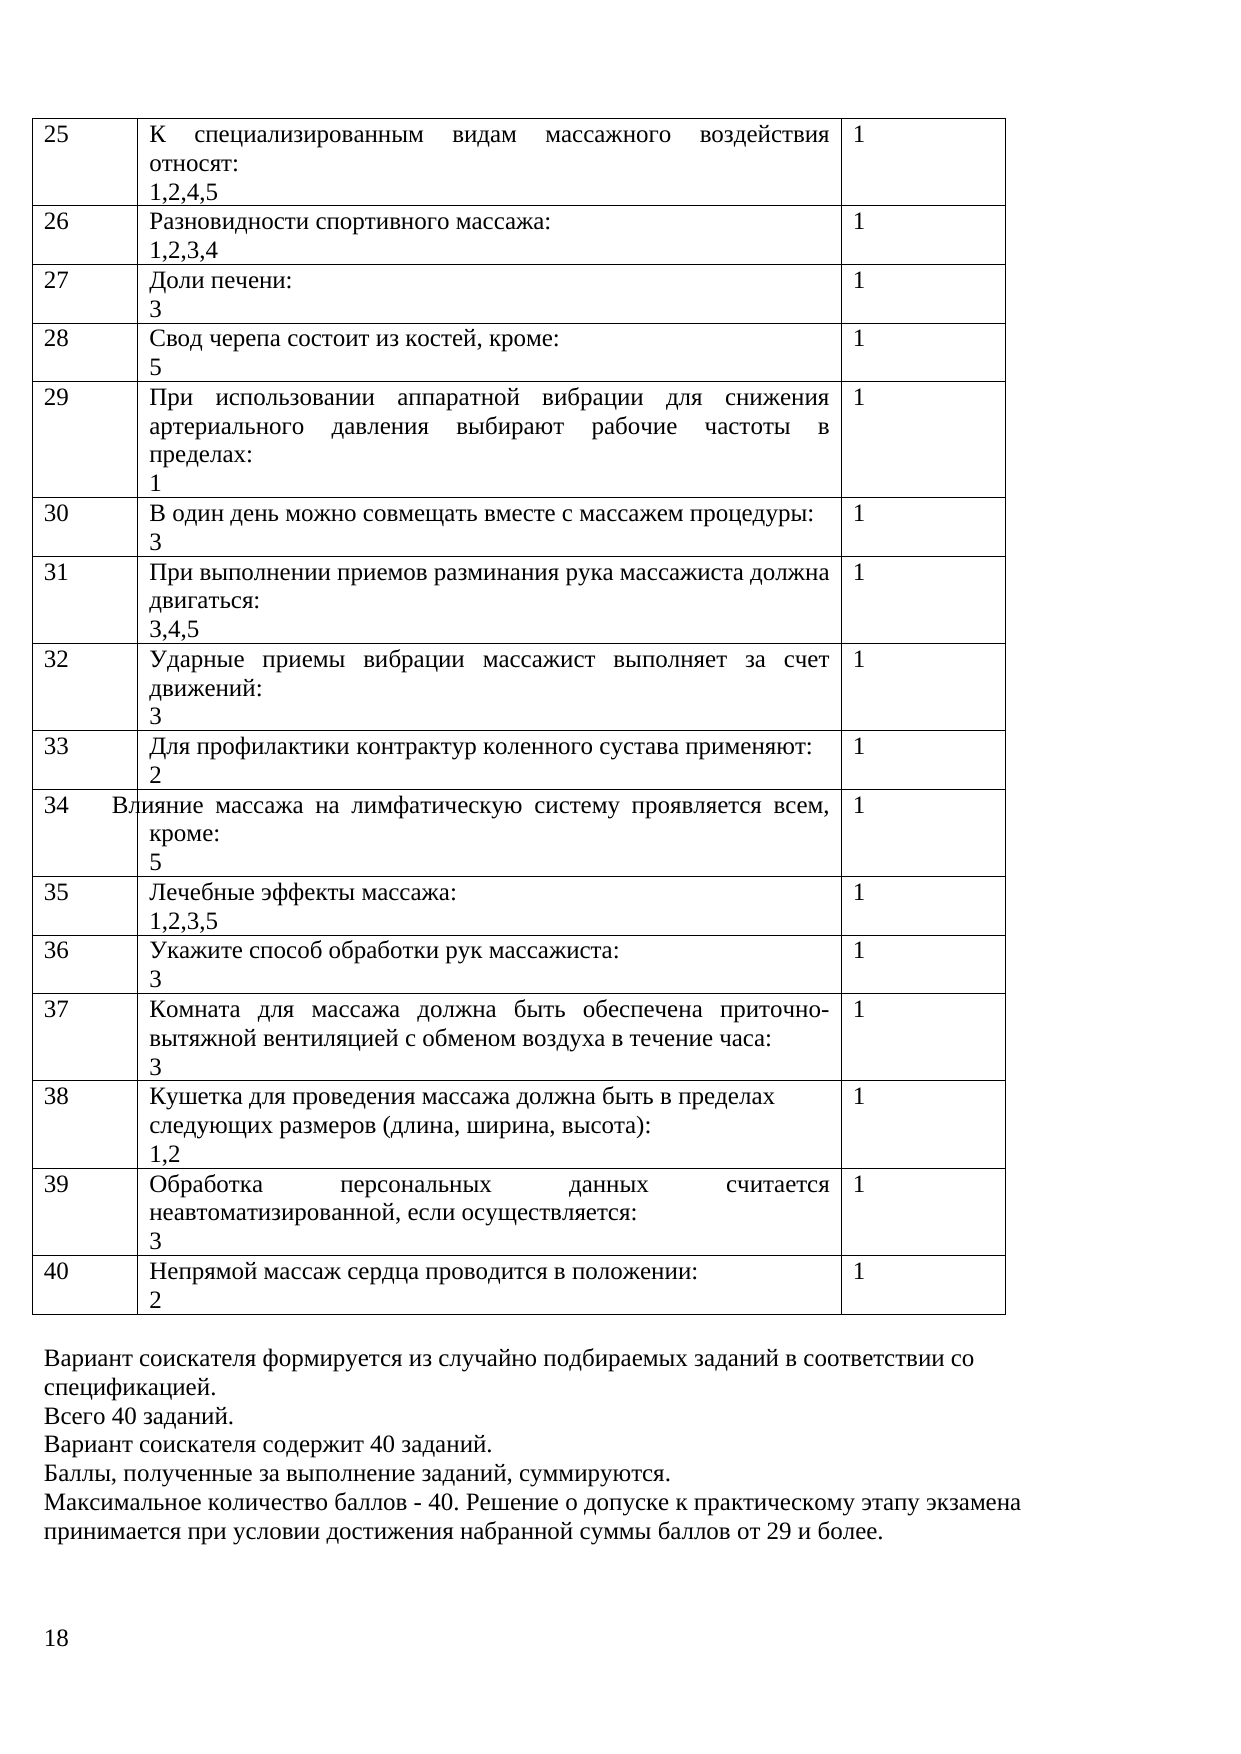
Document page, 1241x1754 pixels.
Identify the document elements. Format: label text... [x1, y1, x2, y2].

table_cell 1 [842, 324, 1005, 381]
text Максимальное количество баллов - 40. Решение о допуске к практическому этапу экзамена принимается при условии достижения набранной суммы баллов от 29 и более. [44, 1487, 1152, 1544]
table_cell 1 [842, 382, 1005, 497]
table_cell 26 [33, 206, 137, 264]
table_cell Свод черепа состоит из костей, кроме: 5 [138, 324, 841, 381]
text Вариант соискателя содержит 40 заданий. [44, 1429, 1152, 1458]
table_cell 1 [842, 644, 1005, 730]
table_cell 40 [33, 1256, 137, 1313]
table_cell Обработка персональных данных считается неавтоматизированной, если осуществляется: 3 [138, 1169, 841, 1255]
table_cell Доли печени: 3 [138, 265, 841, 322]
table_cell 1 [842, 877, 1005, 934]
table_cell 1 [842, 994, 1005, 1080]
table_cell Лечебные эффекты массажа: 1,2,3,5 [138, 877, 841, 934]
table_cell Непрямой массаж сердца проводится в положении: 2 [138, 1256, 841, 1313]
table_cell 1 [842, 206, 1005, 264]
table_cell 39 [33, 1169, 137, 1255]
text Баллы, полученные за выполнение заданий, суммируются. [44, 1458, 1152, 1487]
table_cell 37 [33, 994, 137, 1080]
table_cell 1 [842, 557, 1005, 643]
table_cell При использовании аппаратной вибрации для снижения артериального давления выбирают рабочие частоты в пределах: 1 [138, 382, 841, 497]
table_cell Ударные приемы вибрации массажист выполняет за счет движений: 3 [138, 644, 841, 730]
table_cell 1 [842, 1169, 1005, 1255]
table_cell 36 [33, 936, 137, 993]
table_cell 1 [842, 936, 1005, 993]
table_cell 1 [842, 265, 1005, 322]
table_cell 38 [33, 1081, 137, 1168]
table_cell 28 [33, 324, 137, 381]
table_cell 33 [33, 731, 137, 789]
table_cell Комната для массажа должна быть обеспечена приточно-вытяжной вентиляцией с обменом воздуха в течение часа: 3 [138, 994, 841, 1080]
table_cell 32 [33, 644, 137, 730]
table_cell 34 [33, 790, 137, 876]
table_cell Укажите способ обработки рук массажиста: 3 [138, 936, 841, 993]
table_cell 31 [33, 557, 137, 643]
table_cell 25 [33, 119, 137, 205]
text Всего 40 заданий. [44, 1401, 1152, 1429]
table_cell Для профилактики контрактур коленного сустава применяют: 2 [138, 731, 841, 789]
table_cell Кушетка для проведения массажа должна быть в пределах следующих размеров (длина, ширина, высота): 1,2 [138, 1081, 841, 1168]
table_cell 1 [842, 498, 1005, 556]
table_cell 1 [842, 1256, 1005, 1313]
table_cell 1 [842, 790, 1005, 876]
text Вариант соискателя формируется из случайно подбираемых заданий в соответствии со спецификацией. [44, 1343, 1152, 1401]
table_cell 30 [33, 498, 137, 556]
table_cell 35 [33, 877, 137, 934]
table_cell К специализированным видам массажного воздействия относят: 1,2,4,5 [138, 119, 841, 205]
table_cell 29 [33, 382, 137, 497]
table_cell 1 [842, 119, 1005, 205]
table_cell 1 [842, 1081, 1005, 1168]
table_cell Разновидности спортивного массажа: 1,2,3,4 [138, 206, 841, 264]
table_cell Влияние массажа на лимфатическую систему проявляется всем, кроме: 5 [138, 790, 841, 876]
table_cell В один день можно совмещать вместе с массажем процедуры: 3 [138, 498, 841, 556]
table_cell 27 [33, 265, 137, 322]
table_cell 1 [842, 731, 1005, 789]
table_cell При выполнении приемов разминания рука массажиста должна двигаться: 3,4,5 [138, 557, 841, 643]
